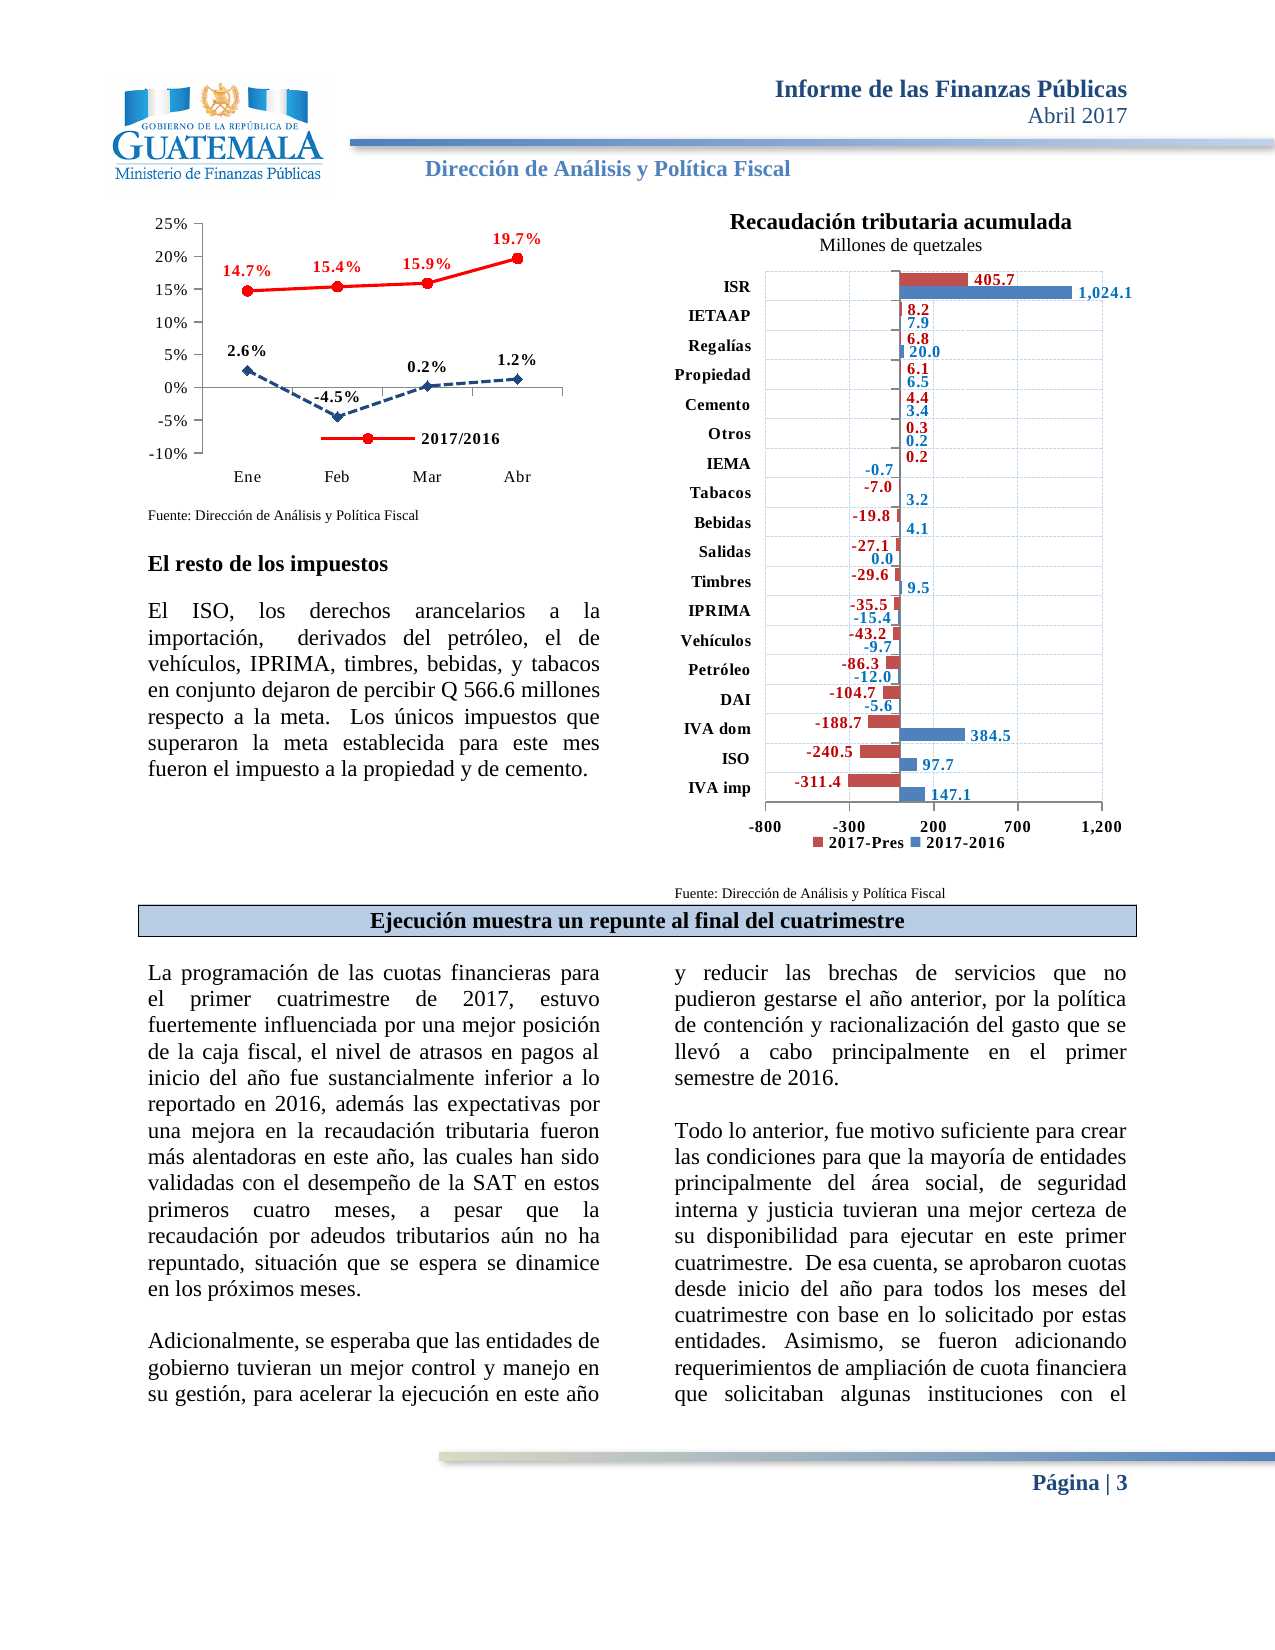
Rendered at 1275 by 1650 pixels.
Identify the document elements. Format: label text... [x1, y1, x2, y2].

text Millones de quetzales [674, 234, 1127, 256]
text La programación de las cuotas financieras para el primer cuatrimestre de 2017, estuvo fuertemente influenciada por una mejor posición de la caja fiscal, el nivel de atrasos en pagos al inicio del año fue sustancialmente inferior a lo reportado en 2016, además las expectativas por una mejora en la recaudación tributaria fueron más alentadoras en este año, las cuales han sido validadas con el desempeño de la SAT en estos primeros cuatro meses, a pesar que la recaudación por adeudos tributarios aún no ha repuntado, situación que se espera se dinamice en los próximos meses. [148, 959, 601, 1301]
picture [109, 72, 334, 194]
text Adicionalmente, se esperaba que las entidades de gobierno tuvieran un mejor control y manejo en su gestión, para acelerar la ejecución en este año y reducir las brechas de servicios que no pudieron gestarse el año anterior, por la política de contención y racionalización del gasto que se llevó a cabo principalmente en el primer semestre de 2016. [148, 1328, 601, 1407]
text Adicionalmente, se esperaba que las entidades de gobierno tuvieran un mejor control y manejo en su gestión, para acelerar la ejecución en este año y reducir las brechas de servicios que no pudieron gestarse el año anterior, por la política de contención y racionalización del gasto que se llevó a cabo principalmente en el primer semestre de 2016. [674, 959, 1127, 1090]
text Fuente: Dirección de Análisis y Política Fiscal [148, 507, 601, 524]
text Ejecución muestra un repunte al final del cuatrimestre [139, 906, 1136, 936]
text Recaudación tributaria acumulada [674, 208, 1127, 234]
text El ISO, los derechos arancelarios a la importación, derivados del petróleo, el de vehículos, IPRIMA, timbres, bebidas, y tabacos en conjunto dejaron de percibir Q 566.6 millones respecto a la meta. Los únicos impuestos que superaron la meta establecida para este mes fueron el impuesto a la propiedad y de cemento. [148, 597, 601, 782]
text Fuente: Dirección de Análisis y Política Fiscal [674, 884, 1127, 901]
text El resto de los impuestos [148, 550, 601, 576]
